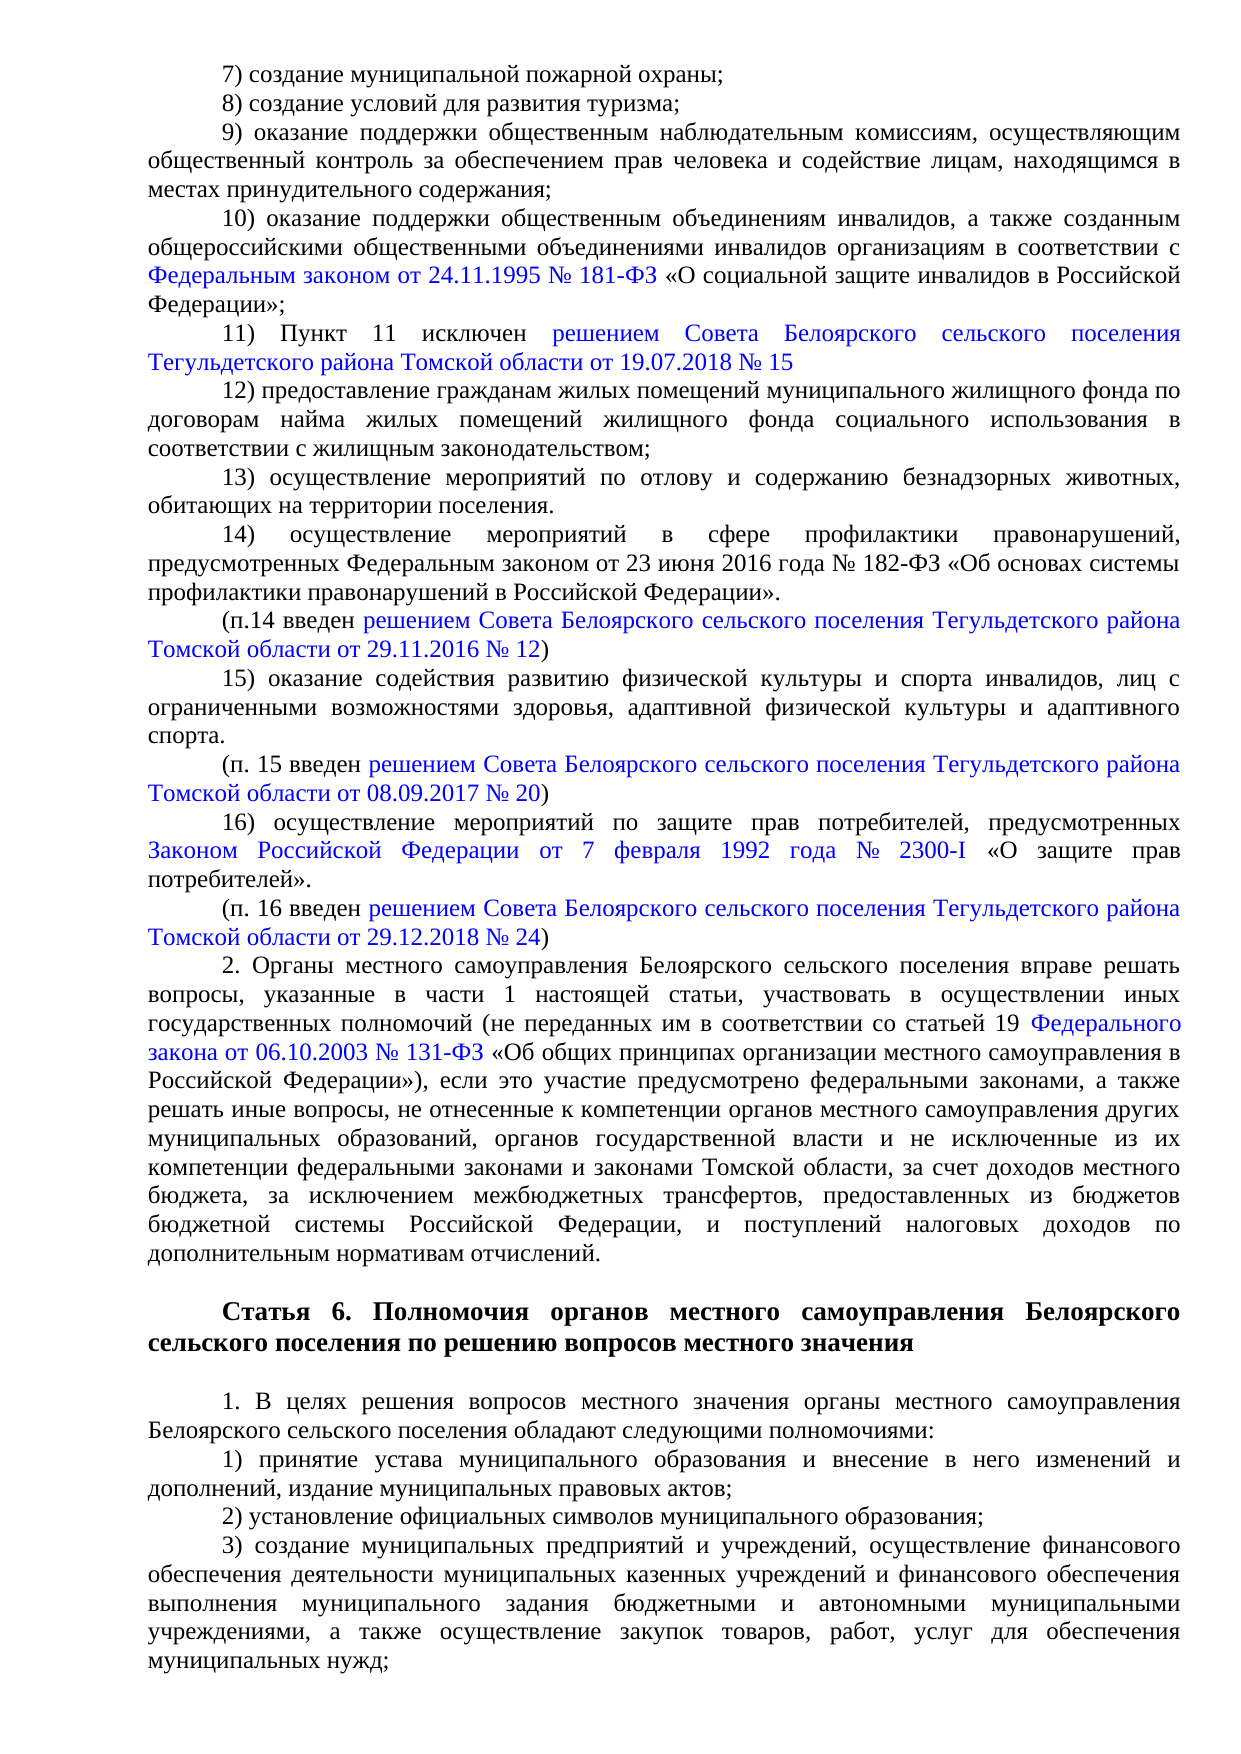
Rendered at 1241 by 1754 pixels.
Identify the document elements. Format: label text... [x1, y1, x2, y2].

text 15) оказание содействия развитию физической культуры и спорта инвалидов, лиц с ограниченными возможностями здоровья, адаптивной физической культуры и адаптивного спорта. [148, 663, 1181, 749]
text 12) предоставление гражданам жилых помещений муниципального жилищного фонда по договорам найма жилых помещений жилищного фонда социального использования в соответствии с жилищным законодательством; [148, 375, 1181, 462]
text 16) осуществление мероприятий по защите прав потребителей, предусмотренных Законом Российской Федерации от 7 февраля 1992 года № 2300-I «О защите прав потребителей». [148, 807, 1181, 893]
text (п. 15 введен решением Совета Белоярского сельского поселения Тегульдетского района Томской области от 08.09.2017 № 20) [148, 749, 1181, 807]
text 1) принятие устава муниципального образования и внесение в него изменений и дополнений, издание муниципальных правовых актов; [148, 1444, 1181, 1501]
text Статья 6. Полномочия органов местного самоуправления Белоярского сельского поселения по решению вопросов местного значения [148, 1295, 1181, 1358]
text 8) создание условий для развития туризма; [148, 88, 1181, 117]
text 2) установление официальных символов муниципального образования; [148, 1501, 1181, 1530]
text 2. Органы местного самоуправления Белоярского сельского поселения вправе решать вопросы, указанные в части 1 настоящей статьи, участвовать в осуществлении иных государственных полномочий (не переданных им в соответствии со статьей 19 Федерального закона от 06.10.2003 № 131-ФЗ «Об общих принципах организации местного самоуправления в Российской Федерации»), если это участие предусмотрено федеральными законами, а также решать иные вопросы, не отнесенные к компетенции органов местного самоуправления других муниципальных образований, органов государственной власти и не исключенные из их компетенции федеральными законами и законами Томской области, за счет доходов местного бюджета, за исключением межбюджетных трансфертов, предоставленных из бюджетов бюджетной системы Российской Федерации, и поступлений налоговых доходов по дополнительным нормативам отчислений. [148, 950, 1181, 1267]
text 7) создание муниципальной пожарной охраны; [148, 59, 1181, 88]
text (п. 16 введен решением Совета Белоярского сельского поселения Тегульдетского района Томской области от 29.12.2018 № 24) [148, 893, 1181, 950]
text 14) осуществление мероприятий в сфере профилактики правонарушений, предусмотренных Федеральным законом от 23 июня 2016 года № 182-ФЗ «Об основах системы профилактики правонарушений в Российской Федерации». [148, 519, 1181, 605]
text 9) оказание поддержки общественным наблюдательным комиссиям, осуществляющим общественный контроль за обеспечением прав человека и содействие лицам, находящимся в местах принудительного содержания; [148, 117, 1181, 203]
text (п.14 введен решением Совета Белоярского сельского поселения Тегульдетского района Томской области от 29.11.2016 № 12) [148, 605, 1181, 663]
text 1. В целях решения вопросов местного значения органы местного самоуправления Белоярского сельского поселения обладают следующими полномочиями: [148, 1386, 1181, 1444]
text 11) Пункт 11 исключен решением Совета Белоярского сельского поселения Тегульдетского района Томской области от 19.07.2018 № 15 [148, 318, 1181, 375]
text 10) оказание поддержки общественным объединениям инвалидов, а также созданным общероссийскими общественными объединениями инвалидов организациям в соответствии с Федеральным законом от 24.11.1995 № 181-ФЗ «О социальной защите инвалидов в Российской Федерации»; [148, 203, 1181, 318]
text 3) создание муниципальных предприятий и учреждений, осуществление финансового обеспечения деятельности муниципальных казенных учреждений и финансового обеспечения выполнения муниципального задания бюджетными и автономными муниципальными учреждениями, а также осуществление закупок товаров, работ, услуг для обеспечения муниципальных нужд; [148, 1530, 1181, 1674]
text 13) осуществление мероприятий по отлову и содержанию безнадзорных животных, обитающих на территории поселения. [148, 462, 1181, 519]
